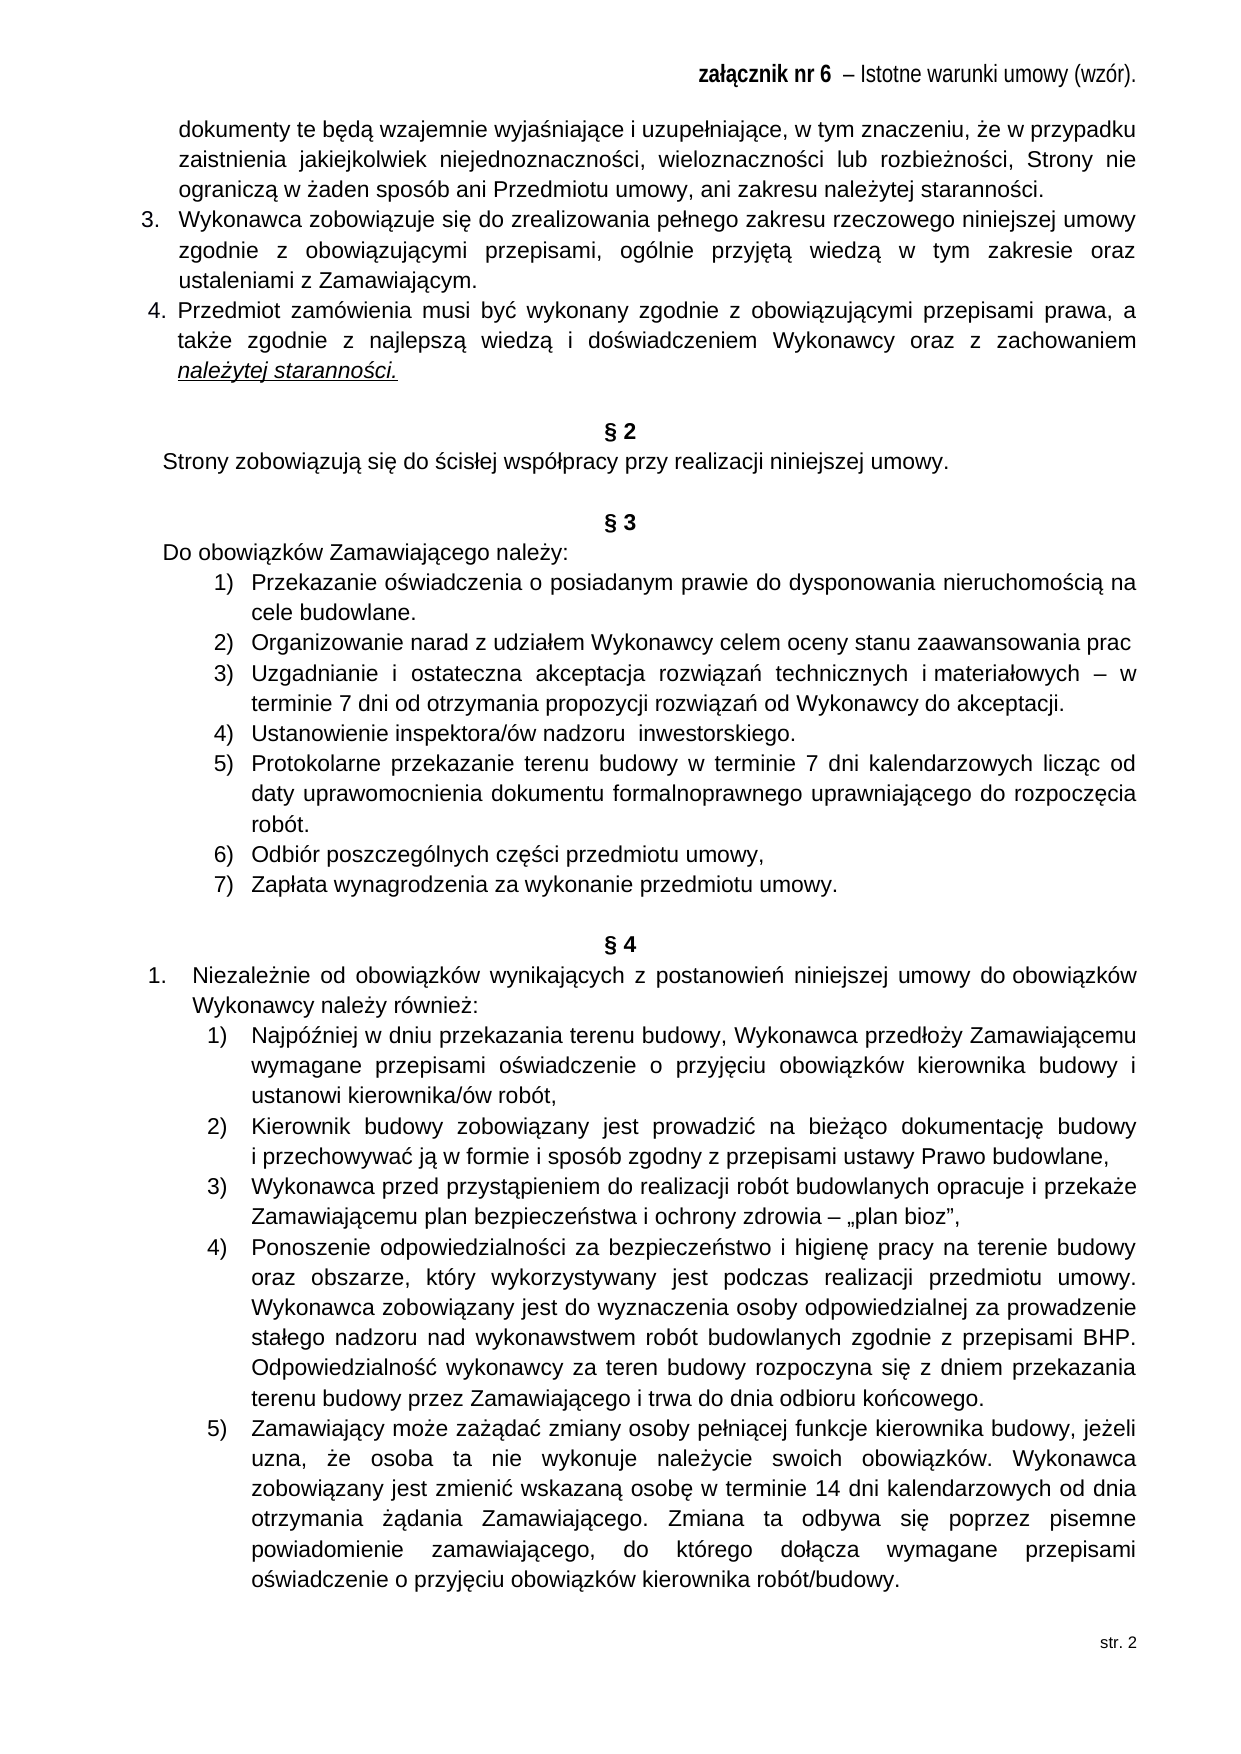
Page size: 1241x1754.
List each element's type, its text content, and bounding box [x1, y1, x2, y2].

list Przedmiot zamówienia musi być wykonany zgodnie z obowiązującymi przepisami prawa, a także zgodnie z najlepszą wiedzą i doświadczeniem Wykonawcy oraz z zachowaniem należytej staranności. [148, 297, 1137, 384]
list Zapłata wynagrodzenia za wykonanie przedmiotu umowy. [213, 871, 1137, 897]
list Niezależnie od obowiązków wynikających z postanowień niniejszej umowy do obowiązków Wykonawcy należy również: [148, 962, 1137, 1018]
text § 3 [103, 508, 1137, 535]
list Zamawiający może zażądać zmiany osoby pełniącej funkcje kierownika budowy, jeżeli uzna, że osoba ta nie wykonuje należycie swoich obowiązków. Wykonawca zobowiązany jest zmienić wskazaną osobę w terminie 14 dni kalendarzowych od dnia otrzymania żądania Zamawiającego. Zmiana ta odbywa się poprzez pisemne powiadomienie zamawiającego, do którego dołącza wymagane przepisami oświadczenie o przyjęciu obowiązków kierownika robót/budowy. [207, 1415, 1137, 1592]
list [141, 116, 1137, 203]
list Najpóźniej w dniu przekazania terenu budowy, Wykonawca przedłoży Zamawiającemu wymagane przepisami oświadczenie o przyjęciu obowiązków kierownika budowy i ustanowi kierownika/ów robót, [207, 1022, 1137, 1109]
list Wykonawca przed przystąpieniem do realizacji robót budowlanych opracuje i przekaże Zamawiającemu plan bezpieczeństwa i ochrony zdrowia – „plan bioz”, [207, 1173, 1137, 1230]
list Ustanowienie inspektora/ów nadzoru inwestorskiego. [213, 720, 1137, 746]
list Ponoszenie odpowiedzialności za bezpieczeństwo i higienę pracy na terenie budowy oraz obszarze, który wykorzystywany jest podczas realizacji przedmiotu umowy. Wykonawca zobowiązany jest do wyznaczenia osoby odpowiedzialnej za prowadzenie stałego nadzoru nad wykonawstwem robót budowlanych zgodnie z przepisami BHP. Odpowiedzialność wykonawcy za teren budowy rozpoczyna się z dniem przekazania terenu budowy przez Zamawiającego i trwa do dnia odbioru końcowego. [207, 1233, 1137, 1411]
list Organizowanie narad z udziałem Wykonawcy celem oceny stanu zaawansowania prac [213, 629, 1137, 656]
list Kierownik budowy zobowiązany jest prowadzić na bieżąco dokumentację budowy i przechowywać ją w formie i sposób zgodny z przepisami ustawy Prawo budowlane, [207, 1113, 1137, 1169]
text Strony zobowiązują się do ścisłej współpracy przy realizacji niniejszej umowy. [148, 448, 1137, 474]
list Protokolarne przekazanie terenu budowy w terminie 7 dni kalendarzowych licząc od daty uprawomocnienia dokumentu formalnoprawnego uprawniającego do rozpoczęcia robót. [213, 750, 1137, 837]
list Przekazanie oświadczenia o posiadanym prawie do dysponowania nieruchomością na cele budowlane. [213, 569, 1137, 626]
list Wykonawca zobowiązuje się do zrealizowania pełnego zakresu rzeczowego niniejszej umowy zgodnie z obowiązującymi przepisami, ogólnie przyjętą wiedzą w tym zakresie oraz ustaleniami z Zamawiającym. [141, 206, 1137, 293]
text § 4 [103, 931, 1137, 958]
text § 2 [103, 418, 1137, 444]
text Do obowiązków Zamawiającego należy: [162, 539, 1137, 565]
list Uzgadnianie i ostateczna akceptacja rozwiązań technicznych i materiałowych – w terminie 7 dni od otrzymania propozycji rozwiązań od Wykonawcy do akceptacji. [213, 659, 1137, 716]
list Odbiór poszczególnych części przedmiotu umowy, [213, 841, 1137, 867]
